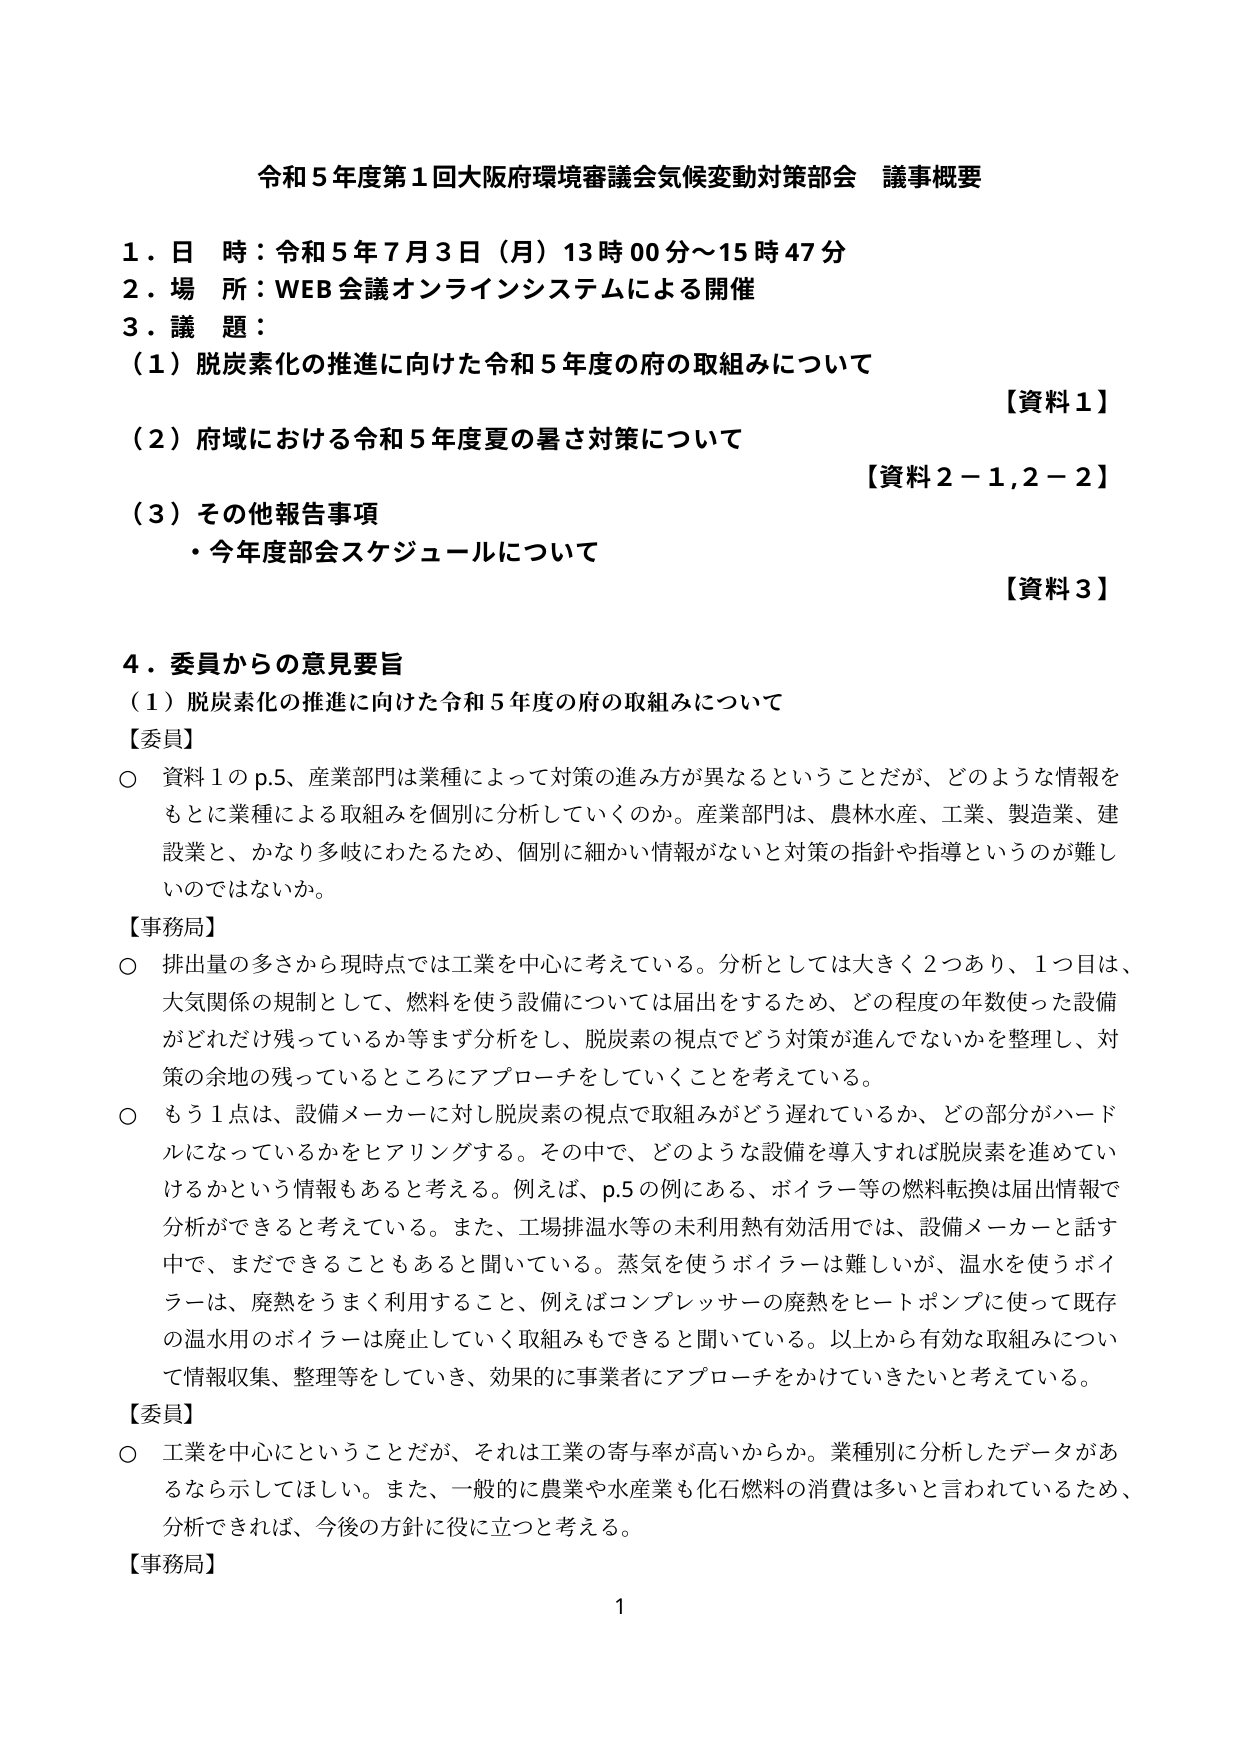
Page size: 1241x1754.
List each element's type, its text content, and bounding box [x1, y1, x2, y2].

text （１）脱炭素化の推進に向けた令和５年度の府の取組みについて [118, 344, 1122, 382]
text 【資料１】 [118, 382, 1122, 419]
text １．日 時：令和５年７月３日（月）13時00分～15時47分 [118, 232, 1122, 269]
text 【事務局】 [118, 907, 1122, 944]
text 【資料３】 [118, 569, 1122, 607]
text ２．場 所：WEB会議オンラインシステムによる開催 [118, 269, 1122, 307]
text ４．委員からの意見要旨 [118, 644, 1122, 682]
list 工業を中心にということだが、それは工業の寄与率が高いからか。業種別に分析したデータがあるなら示してほしい。また、一般的に農業や水産業も化石燃料の消費は多いと言われているため、分析できれば、今後の方針に役に立つと考える。 [118, 1432, 1122, 1544]
text 【事務局】 [118, 1544, 1122, 1582]
text ３．議 題： [118, 307, 1122, 344]
list 排出量の多さから現時点では工業を中心に考えている。分析としては大きく２つあり、１つ目は、大気関係の規制として、燃料を使う設備については届出をするため、どの程度の年数使った設備がどれだけ残っているか等まず分析をし、脱炭素の視点でどう対策が進んでないかを整理し、対策の余地の残っているところにアプローチをしていくことを考えている。 [118, 944, 1122, 1094]
text 【委員】 [118, 1394, 1122, 1432]
text （３）その他報告事項 [118, 494, 1122, 532]
text （２）府域における令和５年度夏の暑さ対策について [118, 419, 1122, 457]
list 資料１のp.5、産業部門は業種によって対策の進み方が異なるということだが、どのような情報をもとに業種による取組みを個別に分析していくのか。産業部門は、農林水産、工業、製造業、建設業と、かなり多岐にわたるため、個別に細かい情報がないと対策の指針や指導というのが難しいのではないか。 [118, 757, 1122, 907]
text 令和５年度第１回大阪府環境審議会気候変動対策部会 議事概要 [118, 157, 1122, 194]
text （１）脱炭素化の推進に向けた令和５年度の府の取組みについて [118, 682, 1122, 719]
text 【資料２－１,２－２】 [184, 457, 1122, 494]
text 【委員】 [118, 719, 1122, 757]
list もう１点は、設備メーカーに対し脱炭素の視点で取組みがどう遅れているか、どの部分がハードルになっているかをヒアリングする。その中で、どのような設備を導入すれば脱炭素を進めていけるかという情報もあると考える。例えば、p.5の例にある、ボイラー等の燃料転換は届出情報で分析ができると考えている。また、工場排温水等の未利用熱有効活用では、設備メーカーと話す中で、まだできることもあると聞いている。蒸気を使うボイラーは難しいが、温水を使うボイラーは、廃熱をうまく利用すること、例えばコンプレッサーの廃熱をヒートポンプに使って既存の温水用のボイラーは廃止していく取組みもできると聞いている。以上から有効な取組みについて情報収集、整理等をしていき、効果的に事業者にアプローチをかけていきたいと考えている。 [118, 1094, 1122, 1394]
text ・今年度部会スケジュールについて [184, 532, 1122, 569]
